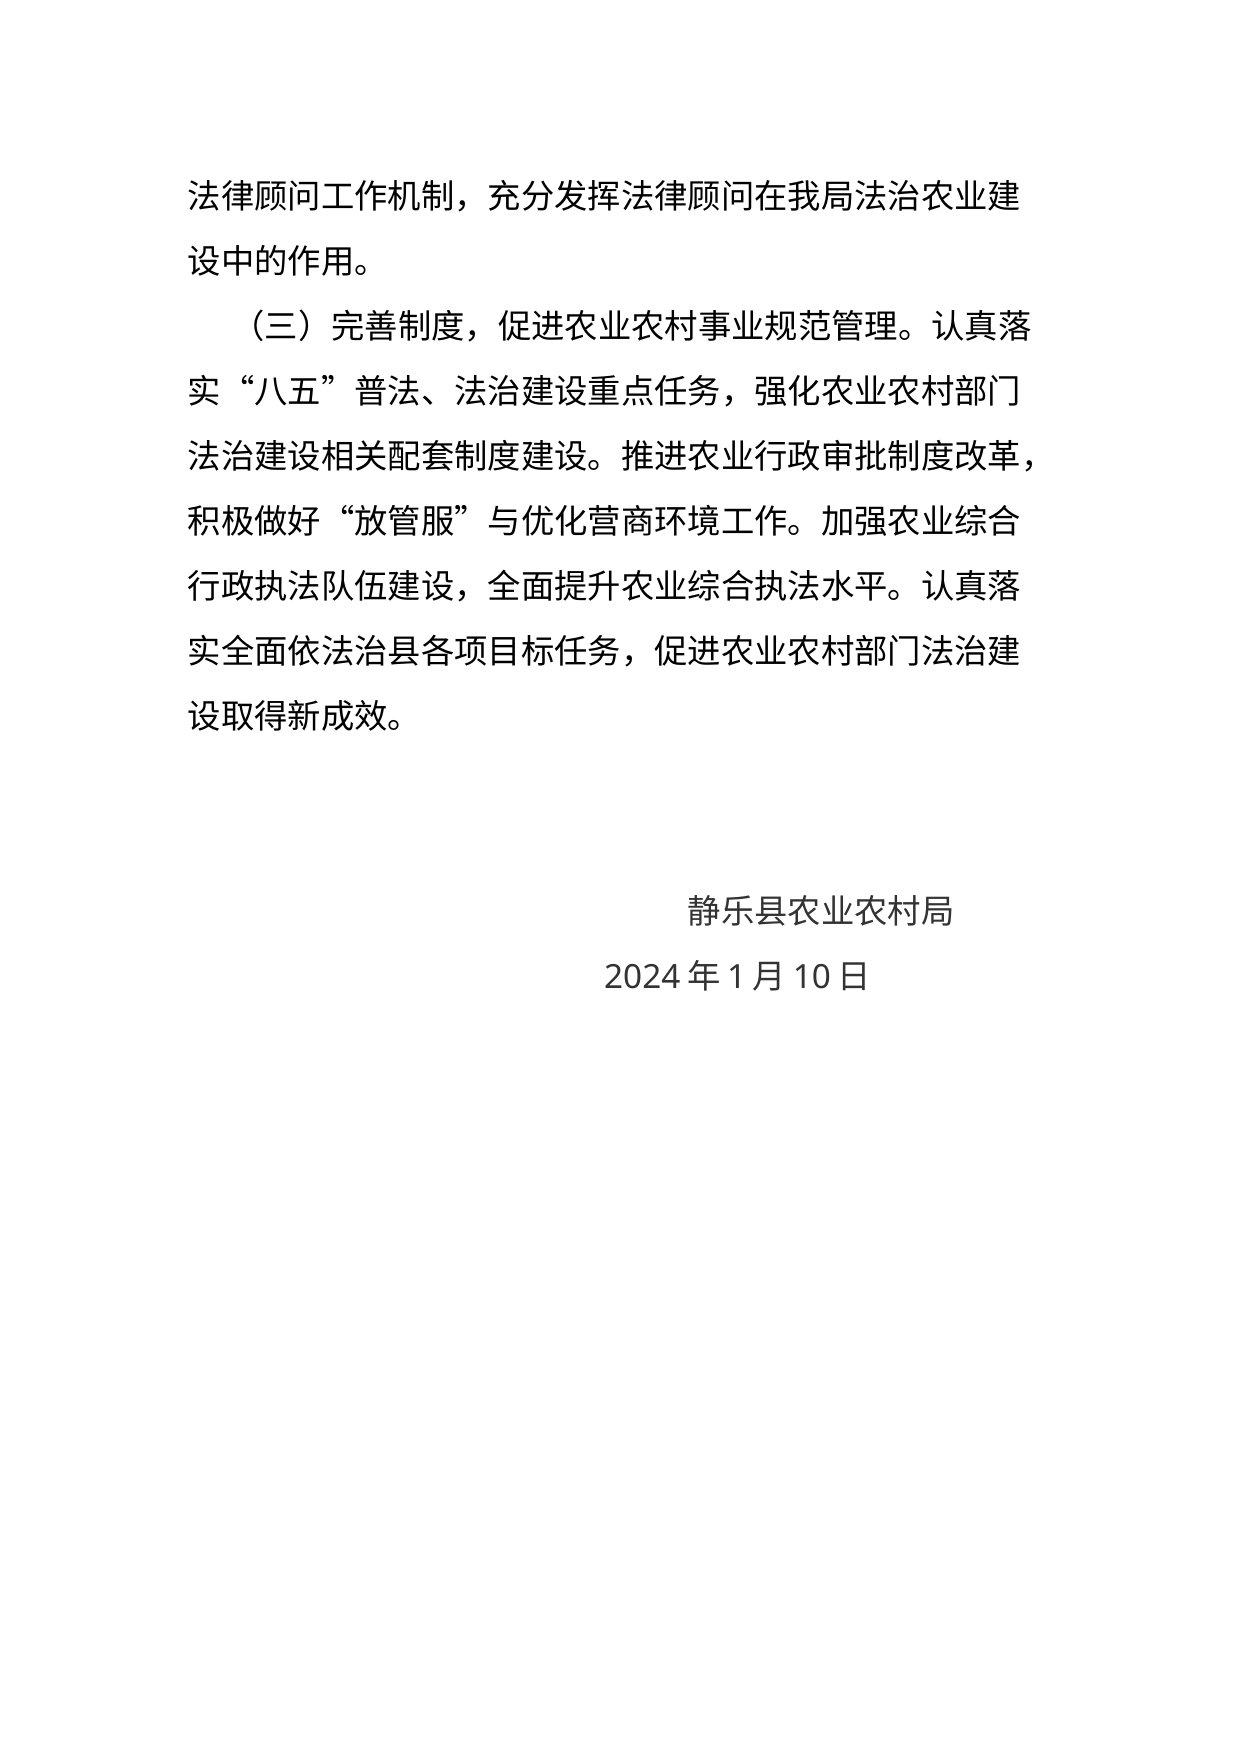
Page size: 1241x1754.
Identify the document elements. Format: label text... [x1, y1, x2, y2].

text 2024年1月10日 [187, 942, 1053, 1007]
text 静乐县农业农村局 [187, 877, 1053, 942]
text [187, 162, 1053, 292]
text （三）完善制度，促进农业农村事业规范管理。认真落实“八五”普法、法治建设重点任务，强化农业农村部门法治建设相关配套制度建设。推进农业行政审批制度改革，积极做好“放管服”与优化营商环境工作。加强农业综合行政执法队伍建设，全面提升农业综合执法水平。认真落实全面依法治县各项目标任务，促进农业农村部门法治建设取得新成效。 [187, 292, 1053, 747]
